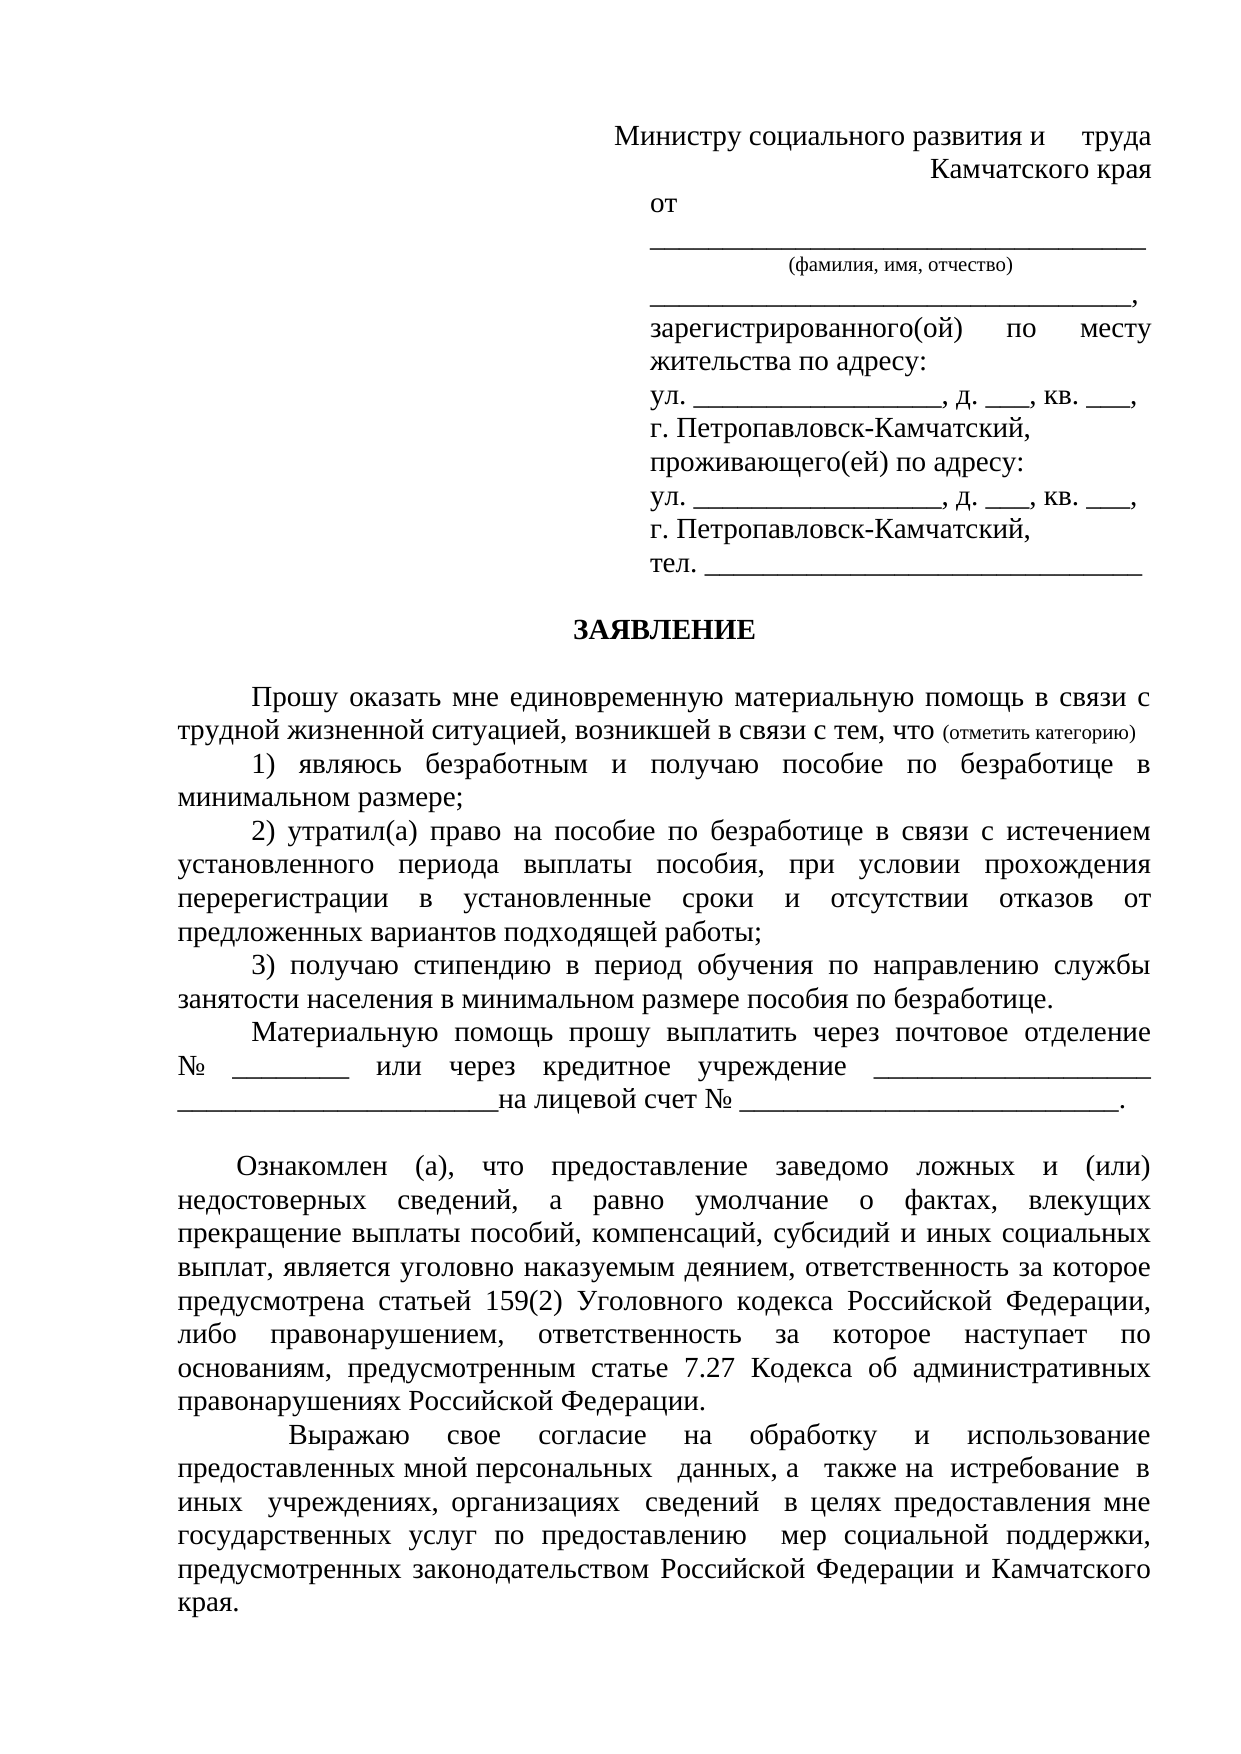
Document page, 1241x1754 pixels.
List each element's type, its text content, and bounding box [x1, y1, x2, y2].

text 2) утратил(а) право на пособие по безработице в связи с истечением установленного периода выплаты пособия, при условии прохождения перерегистрации в установленные сроки и отсутствии отказов от предложенных вариантов подходящей работы; [177, 813, 1152, 947]
text г. Петропавловск-Камчатский, [650, 511, 1152, 545]
text 1) являюсь безработным и получаю пособие по безработице в минимальном размере; [177, 746, 1152, 813]
text Прошу оказать мне единовременную материальную помощь в связи с трудной жизненной ситуацией, возникшей в связи с тем, что (отметить категорию) [177, 679, 1152, 746]
text ул. _________________, д. ___, кв. ___, [650, 377, 1152, 411]
text Выражаю свое согласие на обработку и использование предоставленных мной персональных данных, а также на истребование в иных учреждениях, организациях сведений в целях предоставления мне государственных услуг по предоставлению мер социальной поддержки, предусмотренных законодательством Российской Федерации и Камчатского края. [177, 1417, 1152, 1618]
title ЗАЯВЛЕНИЕ [177, 612, 1152, 645]
text (фамилия, имя, отчество) [650, 252, 1152, 276]
text зарегистрированного(ой) по месту жительства по адресу: [650, 310, 1152, 377]
text ул. _________________, д. ___, кв. ___, [650, 478, 1152, 511]
text тел. ______________________________ [650, 545, 1152, 578]
text г. Петропавловск-Камчатский, [650, 411, 1152, 444]
text проживающего(ей) по адресу: [650, 444, 1152, 478]
text от __________________________________ [650, 185, 1152, 252]
text Материальную помощь прошу выплатить через почтовое отделение № ________ или через кредитное учреждение ___________________ ______________________на лицевой счет № __________________________. [177, 1014, 1152, 1115]
text 3) получаю стипендию в период обучения по направлению службы занятости населения в минимальном размере пособия по безработице. [177, 947, 1152, 1014]
text _________________________________, [650, 276, 1152, 310]
text Ознакомлен (а), что предоставление заведомо ложных и (или) недостоверных сведений, а равно умолчание о фактах, влекущих прекращение выплаты пособий, компенсаций, субсидий и иных социальных выплат, является уголовно наказуемым деянием, ответственность за которое предусмотрена статьей 159(2) Уголовного кодекса Российской Федерации, либо правонарушением, ответственность за которое наступает по основаниям, предусмотренным статье 7.27 Кодекса об административных правонарушениях Российской Федерации. [177, 1148, 1152, 1417]
text Министру социального развития и труда Камчатского края [177, 118, 1152, 185]
